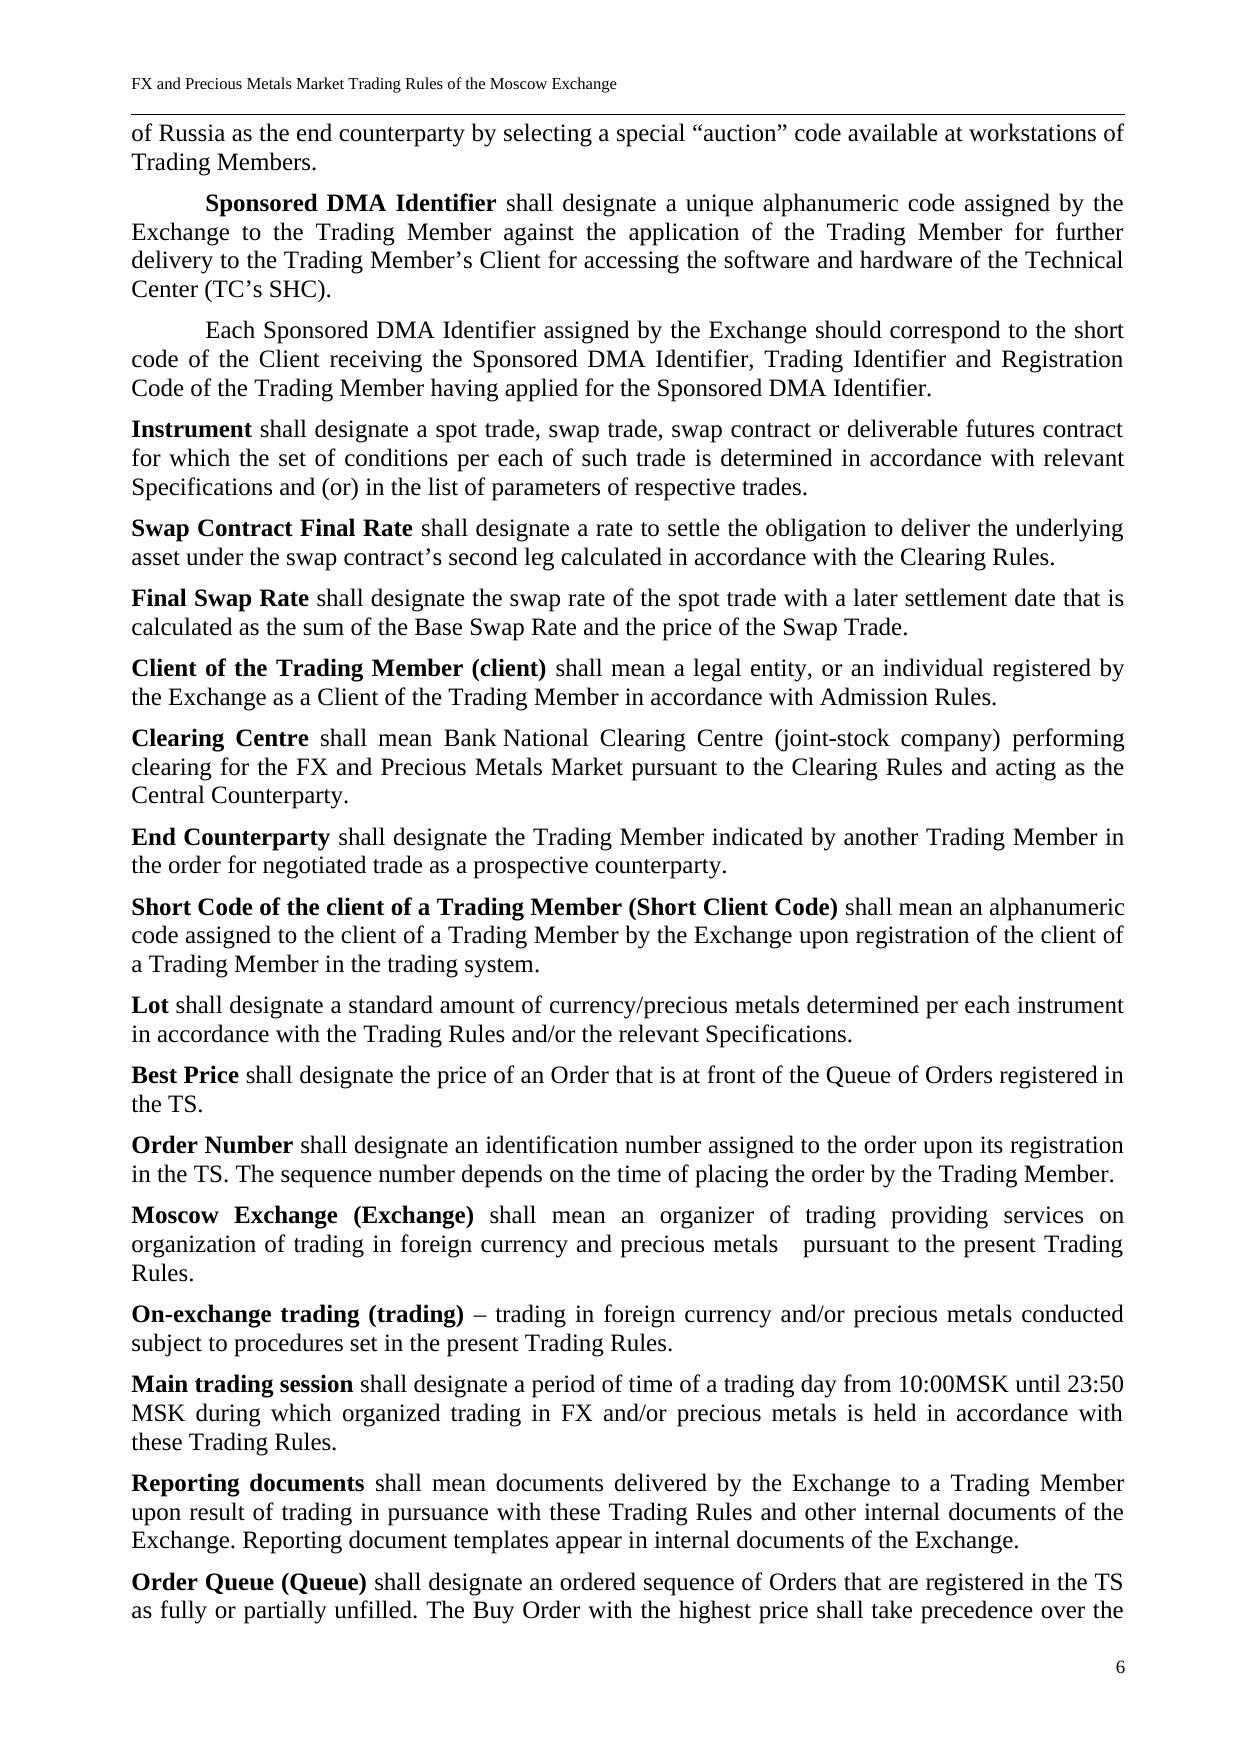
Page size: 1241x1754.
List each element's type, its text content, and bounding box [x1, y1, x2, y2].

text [131, 1567, 1125, 1624]
text Order Number shall designate an identification number assigned to the order upon its registration in the TS. The sequence number depends on the time of placing the order by the Trading Member. [131, 1131, 1125, 1188]
text Clearing Centre shall mean Bank National Clearing Centre (joint-stock company) performing clearing for the FX and Precious Metals Market pursuant to the Clearing Rules and acting as the Central Counterparty. [131, 723, 1125, 809]
text Reporting documents shall mean documents delivered by the Exchange to a Trading Member upon result of trading in pursuance with these Trading Rules and other internal documents of the Exchange. Reporting document templates appear in internal documents of the Exchange. [131, 1468, 1125, 1554]
text Short Code of the client of a Trading Member (Short Client Code) shall mean an alphanumeric code assigned to the client of a Trading Member by the Exchange upon registration of the client of a Trading Member in the trading system. [131, 892, 1125, 978]
text On-exchange trading (trading) – trading in foreign currency and/or precious metals conducted subject to procedures set in the present Trading Rules. [131, 1299, 1125, 1357]
text Client of the Trading Member (client) shall mean a legal entity, or an individual registered by the Exchange as a Client of the Trading Member in accordance with Admission Rules. [131, 653, 1125, 711]
text Instrument shall designate a spot trade, swap trade, swap contract or deliverable futures contract for which the set of conditions per each of such trade is determined in accordance with relevant Specifications and (or) in the list of parameters of respective trades. [131, 414, 1125, 501]
text Final Swap Rate shall designate the swap rate of the spot trade with a later settlement date that is calculated as the sum of the Base Swap Rate and the price of the Swap Trade. [131, 583, 1125, 641]
text Best Price shall designate the price of an Order that is at front of the Queue of Orders registered in the TS. [131, 1061, 1125, 1118]
text Main trading session shall designate a period of time of a trading day from 10:00MSK until 23:50 MSK during which organized trading in FX and/or precious metals is held in accordance with these Trading Rules. [131, 1369, 1125, 1456]
text Sponsored DMA Identifier shall designate a unique alphanumeric code assigned by the Exchange to the Trading Member against the application of the Trading Member for further delivery to the Trading Member’s Client for accessing the software and hardware of the Technical Center (TC’s SHC). [131, 188, 1125, 303]
text Each Sponsored DMA Identifier assigned by the Exchange should correspond to the short code of the Client receiving the Sponsored DMA Identifier, Trading Identifier and Registration Code of the Trading Member having applied for the Sponsored DMA Identifier. [131, 316, 1125, 402]
text End Counterparty shall designate the Trading Member indicated by another Trading Member in the order for negotiated trade as a prospective counterparty. [131, 822, 1125, 879]
text Moscow Exchange (Exchange) shall mean an organizer of trading providing services on organization of trading in foreign currency and precious metals pursuant to the present Trading Rules. [131, 1201, 1125, 1287]
text Lot shall designate a standard amount of currency/precious metals determined per each instrument in accordance with the Trading Rules and/or the relevant Specifications. [131, 991, 1125, 1048]
text Swap Contract Final Rate shall designate a rate to settle the obligation to deliver the underlying asset under the swap contract’s second leg calculated in accordance with the Clearing Rules. [131, 513, 1125, 571]
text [131, 118, 1125, 176]
